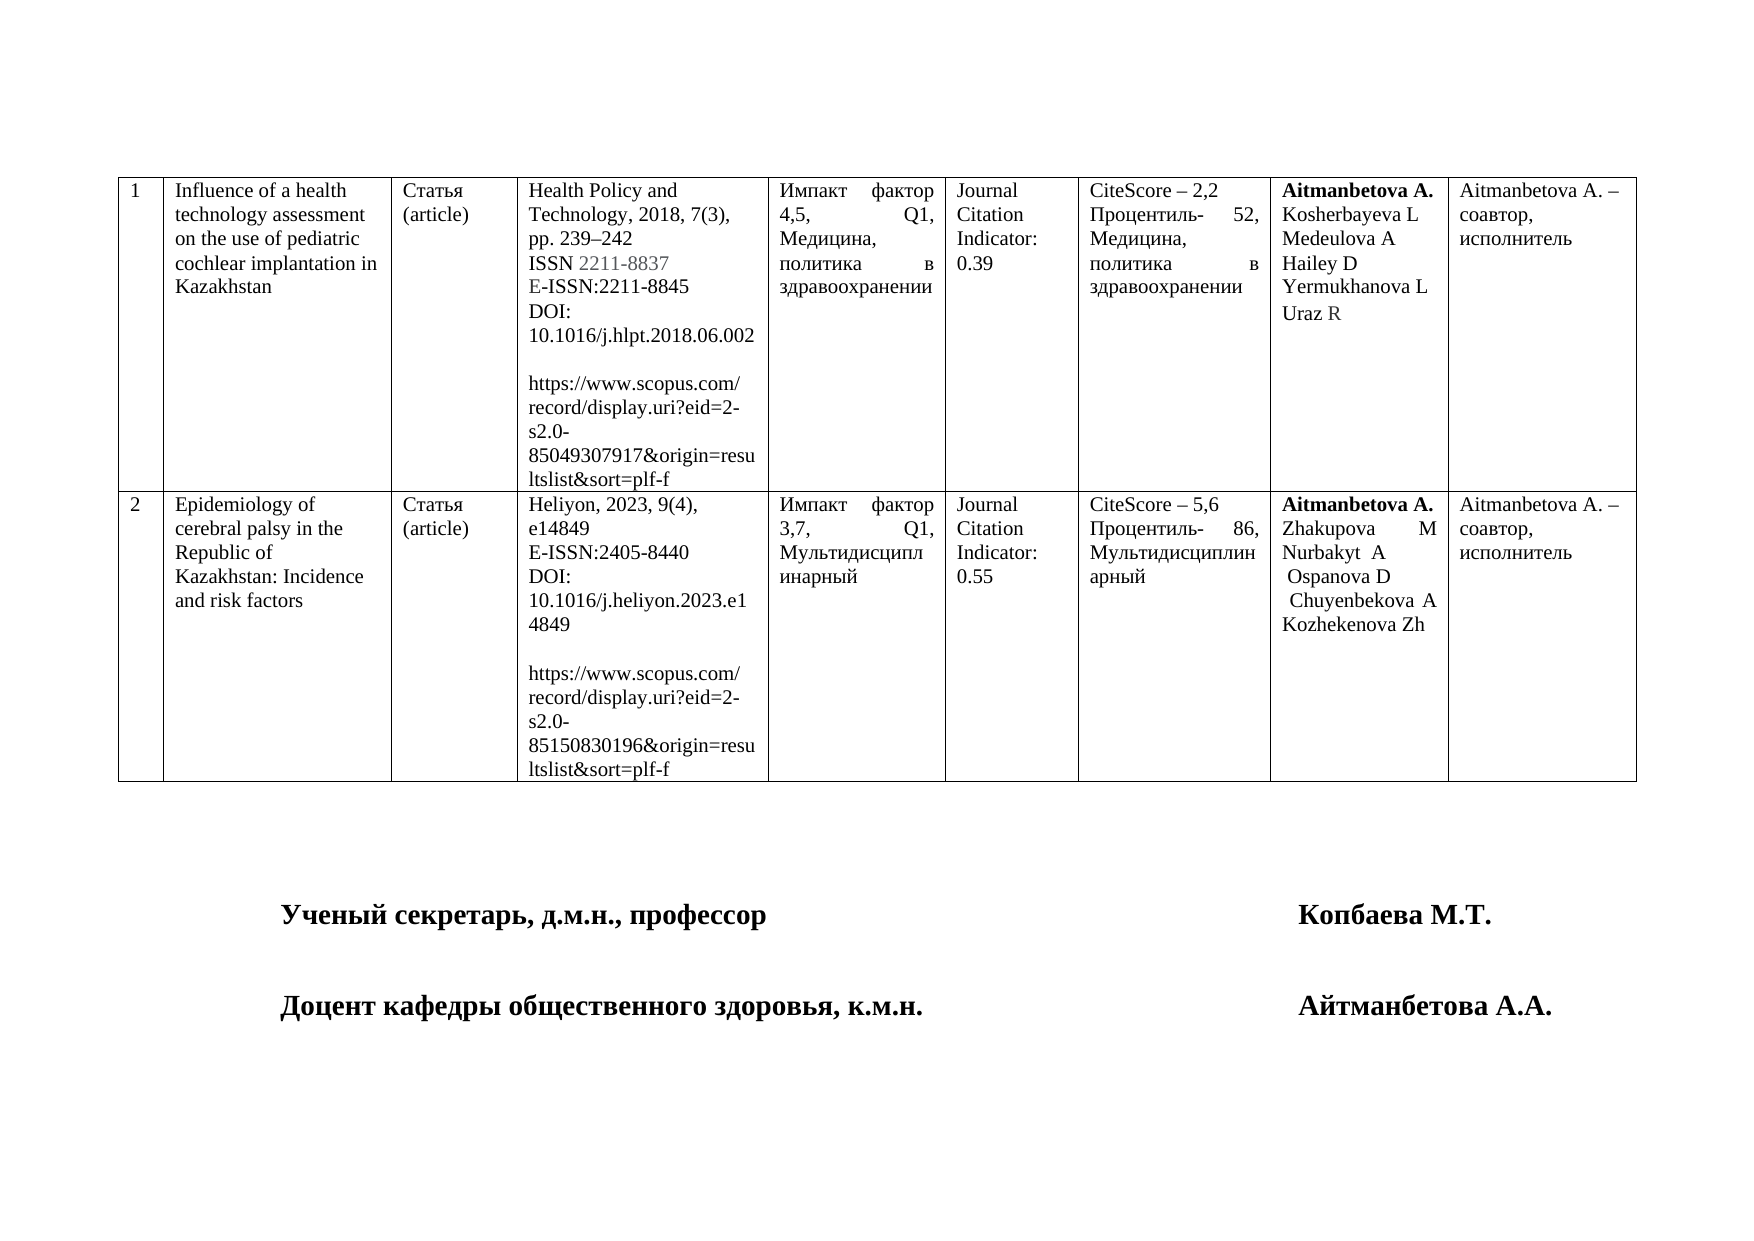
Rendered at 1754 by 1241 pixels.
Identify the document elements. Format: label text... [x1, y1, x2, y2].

table_cell Статья (article) [392, 492, 517, 781]
table_cell 1 [119, 178, 163, 491]
table_cell Aitmanbetova A. Zhakupova M Nurbakyt A Ospanova D Chuyenbekova A Kozhekenova Zh [1271, 492, 1448, 781]
table_cell Aitmanbetova A. Kosherbayeva L Medeulova A Hailey D Yermukhanova L Uraz R [1271, 178, 1448, 491]
table_cell Influence of a health technology assessment on the use of pediatric cochlear implantation in Kazakhstan [164, 178, 391, 491]
table_cell Epidemiology of cerebral palsy in the Republic of Kazakhstan: Incidence and risk factors [164, 492, 391, 781]
table_cell 2 [119, 492, 163, 781]
table_cell Aitmanbetova A. – соавтор, исполнитель [1449, 178, 1636, 491]
table_cell Health Policy and Technology, 2018, 7(3), pp. 239–242 ISSN 2211-8837 E-ISSN:2211-8845 DOI: 10.1016/j.hlpt.2018.06.002 https://www.scopus.com/record/display.uri?eid=2-s2.0-85049307917&origin=resultslist&sort=plf-f [518, 178, 768, 491]
table_cell Статья (article) [392, 178, 517, 491]
table_cell CiteScore – 2,2 Процентиль- 52, Медицина, политика в здравоохранении [1079, 178, 1270, 491]
table_cell Импакт фактор 4,5, Q1, Медицина, политика в здравоохранении [769, 178, 945, 491]
text Доцент кафедры общественного здоровья, к.м.н. Айтманбетова А.А. [192, 988, 1636, 1021]
table_cell Heliyon, 2023, 9(4), e14849 E-ISSN:2405-8440 DOI: 10.1016/j.heliyon.2023.e14849 https://www.scopus.com/record/display.uri?eid=2-s2.0-85150830196&origin=resultslist&sort=plf-f [518, 492, 768, 781]
table_cell Journal Citation Indicator: 0.39 [946, 178, 1078, 491]
table_cell Journal Citation Indicator: 0.55 [946, 492, 1078, 781]
text Ученый секретарь, д.м.н., профессор Копбаева М.Т. [192, 897, 1636, 930]
table_cell Импакт фактор 3,7, Q1, Мультидисциплинарный [769, 492, 945, 781]
table_cell CiteScore – 5,6 Процентиль- 86, Мультидисциплинарный [1079, 492, 1270, 781]
table_cell Aitmanbetova A. – соавтор, исполнитель [1449, 492, 1636, 781]
